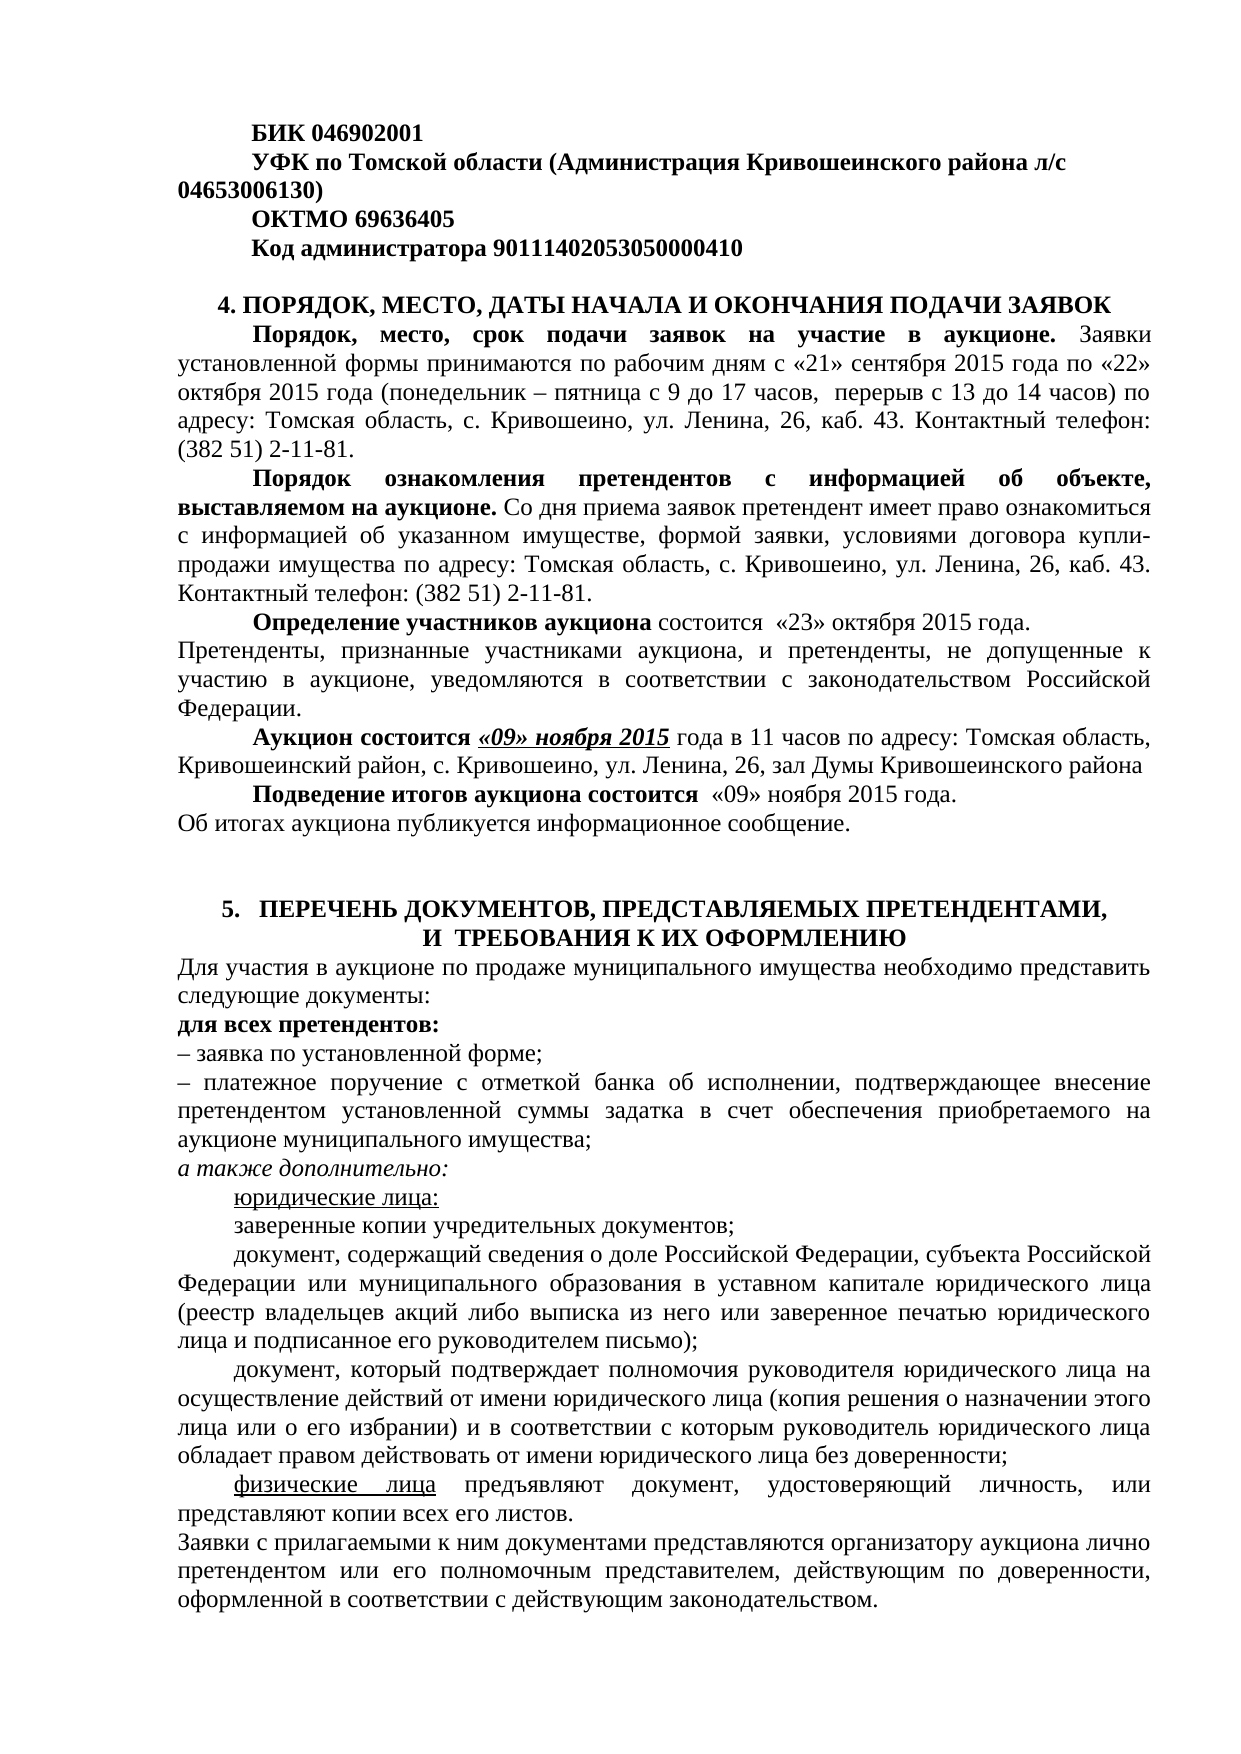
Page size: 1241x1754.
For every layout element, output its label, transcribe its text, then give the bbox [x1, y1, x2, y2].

text УФК по Томской области (Администрация Кривошеинского района л/с 04653006130) [177, 147, 1152, 204]
text Подведение итогов аукциона состоится «09» ноября 2015 года. [177, 779, 1152, 808]
text Порядок ознакомления претендентов с информацией об объекте, выставляемом на аукционе. Со дня приема заявок претендент имеет право ознакомиться с информацией об указанном имуществе, формой заявки, условиями договора купли-продажи имущества по адресу: Томская область, с. Кривошеино, ул. Ленина, 26, каб. 43. Контактный телефон: (382 51) 2-11-81. [177, 463, 1152, 607]
text Код администратора 90111402053050000410 [177, 233, 1152, 262]
text И ТРЕБОВАНИЯ К ИХ ОФОРМЛЕНИЮ [177, 923, 1152, 952]
text Заявки с прилагаемыми к ним документами представляются организатору аукциона лично претендентом или его полномочным представителем, действующим по доверенности, оформленной в соответствии с действующим законодательством. [177, 1527, 1152, 1613]
text – заявка по установленной форме; [177, 1038, 1152, 1067]
text Претенденты, признанные участниками аукциона, и претенденты, не допущенные к участию в аукционе, уведомляются в соответствии с законодательством Российской Федерации. [177, 636, 1152, 722]
text Определение участников аукциона состоится «23» октября 2015 года. [177, 607, 1152, 636]
text юридические лица: [177, 1182, 1152, 1211]
text физические лица предъявляют документ, удостоверяющий личность, или представляют копии всех его листов. [177, 1469, 1152, 1527]
text Для участия в аукционе по продаже муниципального имущества необходимо представить следующие документы: [177, 952, 1152, 1009]
text а также дополнительно: [177, 1153, 1152, 1182]
text Аукцион состоится «09» ноября 2015 года в 11 часов по адресу: Томская область, Кривошеинский район, с. Кривошеино, ул. Ленина, 26, зал Думы Кривошеинского района [177, 722, 1152, 779]
text ОКТМО 69636405 [177, 204, 1152, 233]
text – платежное поручение с отметкой банка об исполнении, подтверждающее внесение претендентом установленной суммы задатка в счет обеспечения приобретаемого на аукционе муниципального имущества; [177, 1067, 1152, 1153]
text 5. ПЕРЕЧЕНЬ ДОКУМЕНТОВ, ПРЕДСТАВЛЯЕМЫХ ПРЕТЕНДЕНТАМИ, [177, 894, 1152, 923]
text для всех претендентов: [177, 1009, 1152, 1038]
text БИК 046902001 [177, 118, 1152, 147]
text документ, содержащий сведения о доле Российской Федерации, субъекта Российской Федерации или муниципального образования в уставном капитале юридического лица (реестр владельцев акций либо выписка из него или заверенное печатью юридического лица и подписанное его руководителем письмо); [177, 1239, 1152, 1354]
text Об итогах аукциона публикуется информационное сообщение. [177, 808, 1152, 837]
text заверенные копии учредительных документов; [177, 1211, 1152, 1239]
text документ, который подтверждает полномочия руководителя юридического лица на осуществление действий от имени юридического лица (копия решения о назначении этого лица или о его избрании) и в соответствии с которым руководитель юридического лица обладает правом действовать от имени юридического лица без доверенности; [177, 1354, 1152, 1469]
text Порядок, место, срок подачи заявок на участие в аукционе. Заявки установленной формы принимаются по рабочим дням с «21» сентября 2015 года по «22» октября 2015 года (понедельник – пятница с 9 до 17 часов, перерыв с 13 до 14 часов) по адресу: Томская область, с. Кривошеино, ул. Ленина, 26, каб. 43. Контактный телефон: (382 51) 2-11-81. [177, 319, 1152, 463]
text 4. ПОРЯДОК, МЕСТО, ДАТЫ НАЧАЛА И ОКОНЧАНИЯ ПОДАЧИ ЗАЯВОК [177, 291, 1152, 319]
